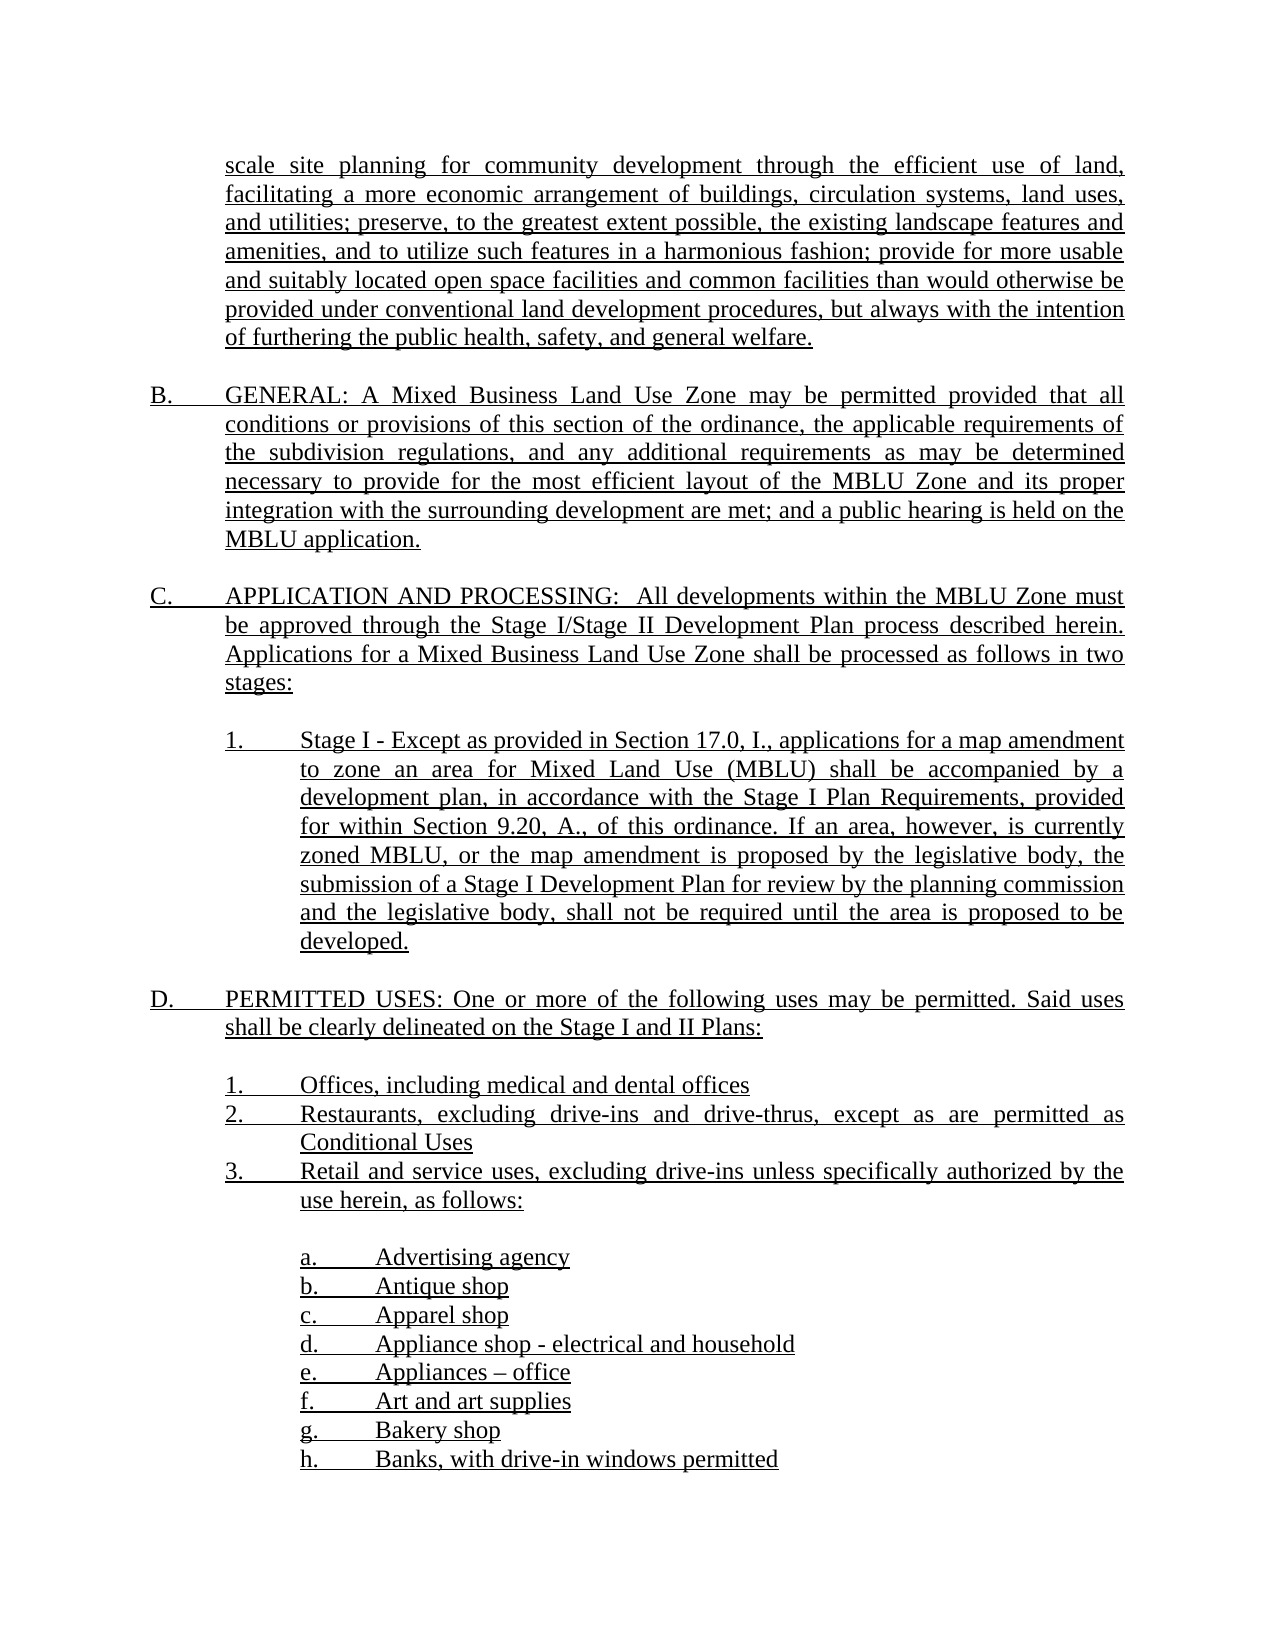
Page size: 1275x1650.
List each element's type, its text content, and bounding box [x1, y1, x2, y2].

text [150, 150, 1125, 351]
list Apparel shop [300, 1300, 1125, 1329]
list Appliances – office [300, 1357, 1125, 1386]
text 3. Retail and service uses, excluding drive-ins unless specifically authorized by the use herein, as follows: [225, 1156, 1125, 1214]
text B. GENERAL: A Mixed Business Land Use Zone may be permitted provided that all conditions or provisions of this section of the ordinance, the applicable requirements of the subdivision regulations, and any additional requirements as may be determined necessary to provide for the most efficient layout of the MBLU Zone and its proper integration with the surrounding development are met; and a public hearing is held on the MBLU application. [150, 406, 1125, 552]
text 1. Offices, including medical and dental offices [150, 1070, 1125, 1099]
list Advertising agency [300, 1242, 1125, 1271]
list Antique shop [300, 1271, 1125, 1300]
list Art and art supplies [300, 1386, 1125, 1415]
list Bakery shop [300, 1415, 1125, 1444]
list Appliance shop - electrical and household [300, 1329, 1125, 1357]
text C. APPLICATION AND PROCESSING: All developments within the MBLU Zone must be approved through the Stage I/Stage II Development Plan process described herein. Applications for a Mixed Business Land Use Zone shall be processed as follows in two stages: [150, 608, 1125, 696]
text D. PERMITTED USES: One or more of the following uses may be permitted. Said uses shall be clearly delineated on the Stage I and II Plans: [150, 984, 1125, 1009]
text D. PERMITTED USES: One or more of the following uses may be permitted. Said uses shall be clearly delineated on the Stage I and II Plans: [150, 1010, 1125, 1041]
text C. APPLICATION AND PROCESSING: All developments within the MBLU Zone must be approved through the Stage I/Stage II Development Plan process described herein. Applications for a Mixed Business Land Use Zone shall be processed as follows in two stages: [150, 581, 1125, 606]
text 2. Restaurants, excluding drive-ins and drive-thrus, except as are permitted as Conditional Uses [225, 1125, 1125, 1156]
text 1. Stage I - Except as provided in Section 17.0, I., applications for a map amendment to zone an area for Mixed Land Use (MBLU) shall be accompanied by a development plan, in accordance with the Stage I Plan Requirements, provided for within Section 9.20, A., of this ordinance. If an area, however, is currently zoned MBLU, or the map amendment is proposed by the legislative body, the submission of a Stage I Development Plan for review by the planning commission and the legislative body, shall not be required until the area is proposed to be developed. [225, 751, 1125, 955]
list Banks, with drive-in windows permitted [300, 1444, 1125, 1472]
text 2. Restaurants, excluding drive-ins and drive-thrus, except as are permitted as Conditional Uses [225, 1099, 1125, 1124]
